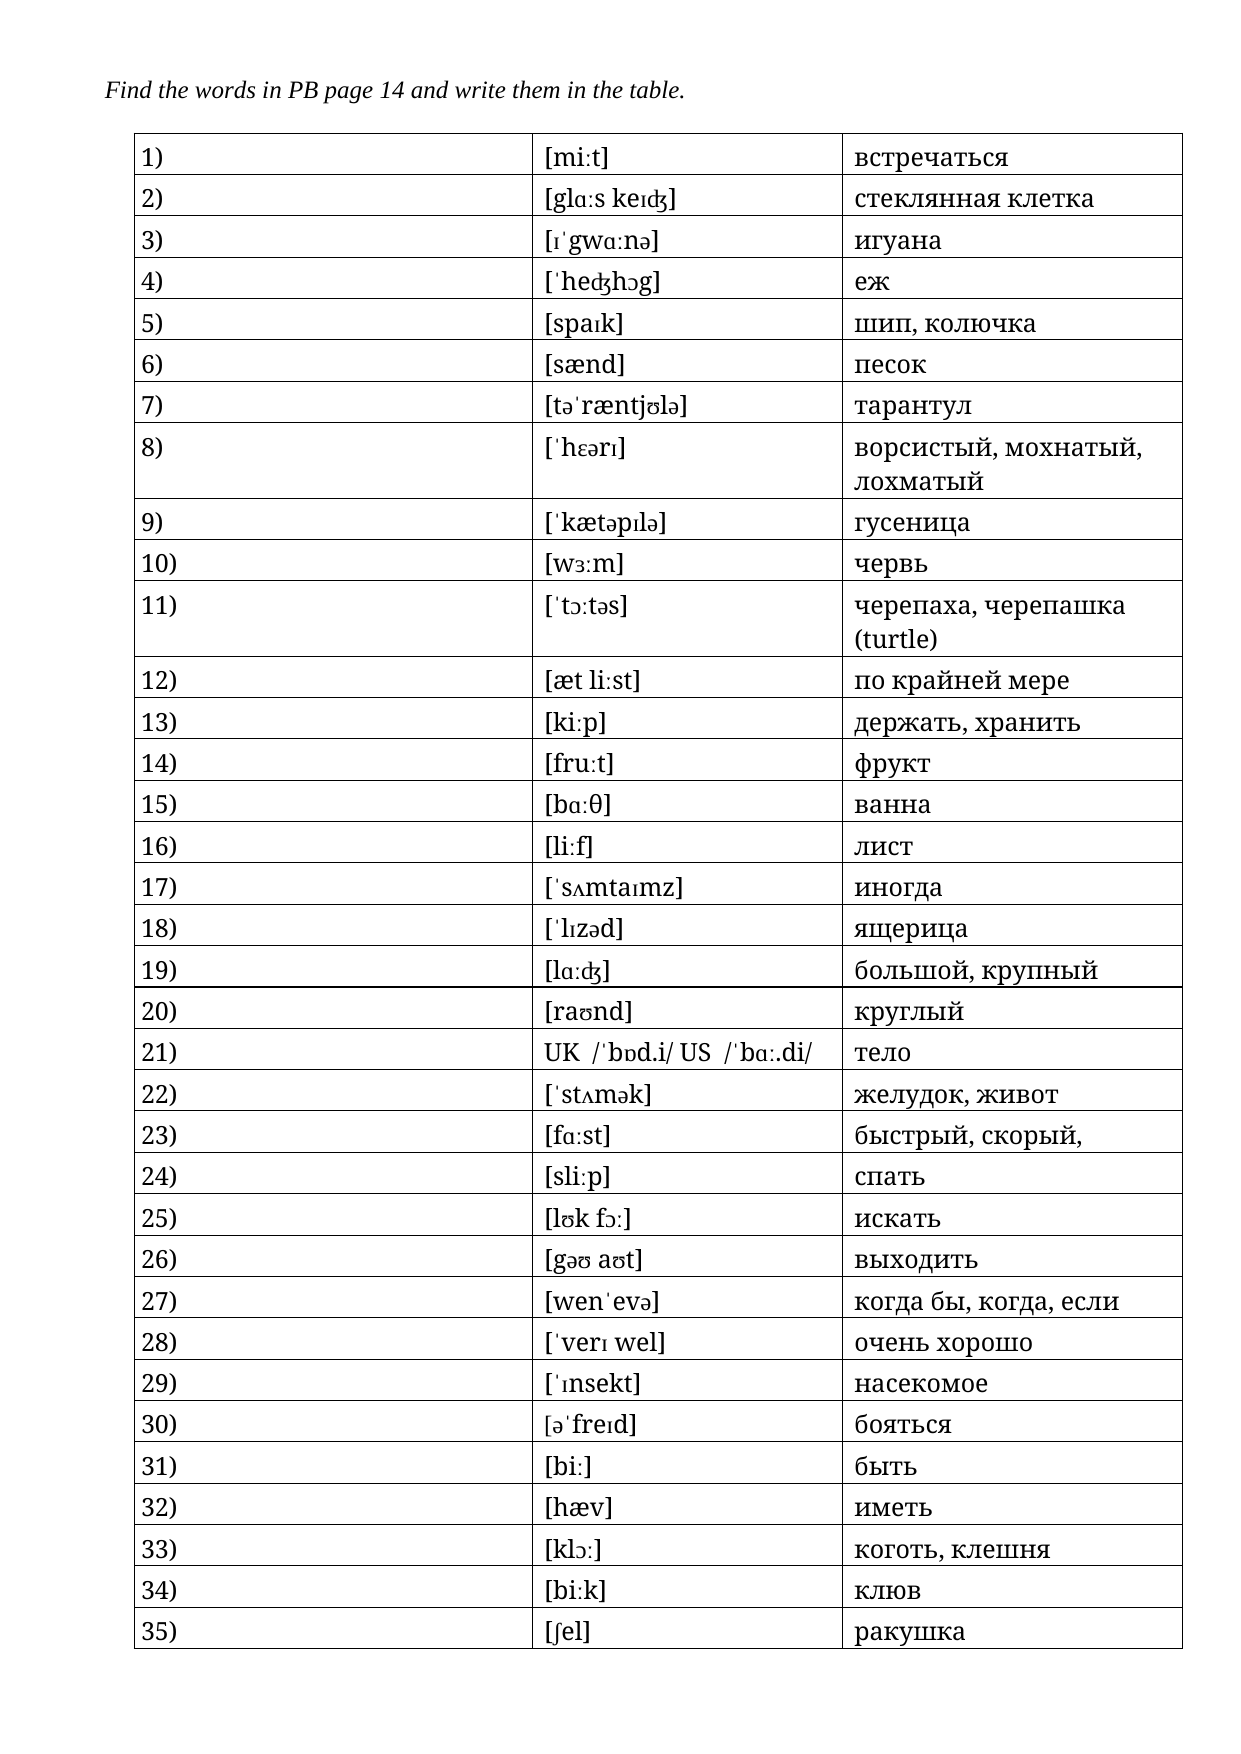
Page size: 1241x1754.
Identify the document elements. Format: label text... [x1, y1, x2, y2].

table_cell UK ​ /ˈbɒd.i/ US ​ /ˈbɑː.di/ [533, 1029, 842, 1069]
table_cell [ˈlɪzəd] [533, 905, 842, 945]
table_cell [135, 1566, 532, 1607]
table_cell [ɪˈgwɑːnə] [533, 216, 842, 257]
table_cell [fruːt] [533, 739, 842, 779]
table_cell быть [843, 1442, 1182, 1483]
table_header встречаться [843, 134, 1182, 174]
table_cell иногда [843, 863, 1182, 904]
table_cell [bɑːθ] [533, 781, 842, 821]
table_cell [təˈræntjʊlə] [533, 382, 842, 422]
table_cell [135, 781, 532, 821]
table_cell [135, 1153, 532, 1193]
table_cell [spaɪk] [533, 299, 842, 339]
table_cell [sænd] [533, 340, 842, 381]
table_cell большой, крупный [843, 946, 1182, 986]
table_cell [135, 1608, 532, 1648]
table_cell [ˈstʌmək] [533, 1070, 842, 1110]
table_cell ящерица [843, 905, 1182, 945]
table_cell [ʃel] [533, 1608, 842, 1648]
table_cell тело [843, 1029, 1182, 1069]
table_cell [135, 1236, 532, 1276]
table_cell [135, 1401, 532, 1441]
table_cell [klɔː] [533, 1525, 842, 1565]
table_cell [ˈkætəpɪlə] [533, 499, 842, 539]
table_cell [135, 175, 532, 215]
text Find the words in PB page 14 and write them in the table. [104, 75, 1165, 104]
table_cell ванна [843, 781, 1182, 821]
table_cell [sliːp] [533, 1153, 842, 1193]
table_cell [135, 299, 532, 339]
table_cell [135, 946, 532, 986]
table_cell песок [843, 340, 1182, 381]
table_cell быстрый, скорый, [843, 1111, 1182, 1152]
table_cell [lɑːʤ] [533, 946, 842, 986]
table_cell [ˈsʌmtaɪmz] [533, 863, 842, 904]
table_cell выходить [843, 1236, 1182, 1276]
table_cell [ˈverɪ wel] [533, 1318, 842, 1358]
table_cell очень хорошо [843, 1318, 1182, 1358]
table_cell [135, 581, 532, 656]
table_cell шип, колючка [843, 299, 1182, 339]
table_cell [135, 739, 532, 779]
table_cell [135, 1070, 532, 1110]
table_cell [135, 423, 532, 497]
table_cell [135, 698, 532, 738]
table_cell [135, 1360, 532, 1400]
table_cell [135, 657, 532, 697]
table_cell [135, 822, 532, 862]
table_cell [135, 1194, 532, 1234]
table_cell [135, 1111, 532, 1152]
table_cell когда бы, когда, если [843, 1277, 1182, 1317]
table_cell стеклянная клетка [843, 175, 1182, 215]
table_cell гусеница [843, 499, 1182, 539]
table_cell [135, 1277, 532, 1317]
table_cell иметь [843, 1484, 1182, 1524]
table_cell фрукт [843, 739, 1182, 779]
table_cell искать [843, 1194, 1182, 1234]
table_cell ворсистый, мохнатый, лохматый [843, 423, 1182, 497]
table_cell [gəʊ aʊt] [533, 1236, 842, 1276]
table_cell [lʊk fɔː] [533, 1194, 842, 1234]
table_cell [135, 216, 532, 257]
table_cell насекомое [843, 1360, 1182, 1400]
table_cell [135, 258, 532, 298]
table_cell [wɜːm] [533, 540, 842, 580]
table_cell держать, хранить [843, 698, 1182, 738]
table_cell еж [843, 258, 1182, 298]
table_cell [fɑːst] [533, 1111, 842, 1152]
table_cell [135, 1029, 532, 1069]
table_cell [biː] [533, 1442, 842, 1483]
table_cell [135, 1484, 532, 1524]
table_cell тарантул [843, 382, 1182, 422]
table_cell [135, 1525, 532, 1565]
table_cell [135, 540, 532, 580]
table_cell [liːf] [533, 822, 842, 862]
table_cell [135, 863, 532, 904]
table_cell [æt liːst] [533, 657, 842, 697]
table_header [135, 134, 532, 174]
table_cell [ˈɪnsekt] [533, 1360, 842, 1400]
table_cell [135, 499, 532, 539]
table_cell [raʊnd] [533, 988, 842, 1028]
table_cell [ˈtɔːtəs] [533, 581, 842, 656]
table_cell коготь, клешня [843, 1525, 1182, 1565]
table_cell [135, 988, 532, 1028]
table_cell [135, 1318, 532, 1358]
table_cell [135, 905, 532, 945]
table_cell ракушка [843, 1608, 1182, 1648]
table_cell [135, 340, 532, 381]
table_cell [glɑːs keɪʤ] [533, 175, 842, 215]
table_header [miːt] [533, 134, 842, 174]
table_cell бояться [843, 1401, 1182, 1441]
table_cell [ˈheʤhɔg] [533, 258, 842, 298]
table_cell клюв [843, 1566, 1182, 1607]
table_cell [ˈhɛərɪ] [533, 423, 842, 497]
table_cell игуана [843, 216, 1182, 257]
table_cell [135, 382, 532, 422]
table_cell [biːk] [533, 1566, 842, 1607]
table_cell спать [843, 1153, 1182, 1193]
table_cell лист [843, 822, 1182, 862]
table_cell червь [843, 540, 1182, 580]
table_cell [135, 1442, 532, 1483]
table_cell черепаха, черепашка (turtle) [843, 581, 1182, 656]
table_cell [əˈfreɪd] [533, 1401, 842, 1441]
table_cell круглый [843, 988, 1182, 1028]
table_cell желудок, живот [843, 1070, 1182, 1110]
table_cell [wenˈevə] [533, 1277, 842, 1317]
table_cell [hæv] [533, 1484, 842, 1524]
table_cell [kiːp] [533, 698, 842, 738]
table_cell по крайней мере [843, 657, 1182, 697]
